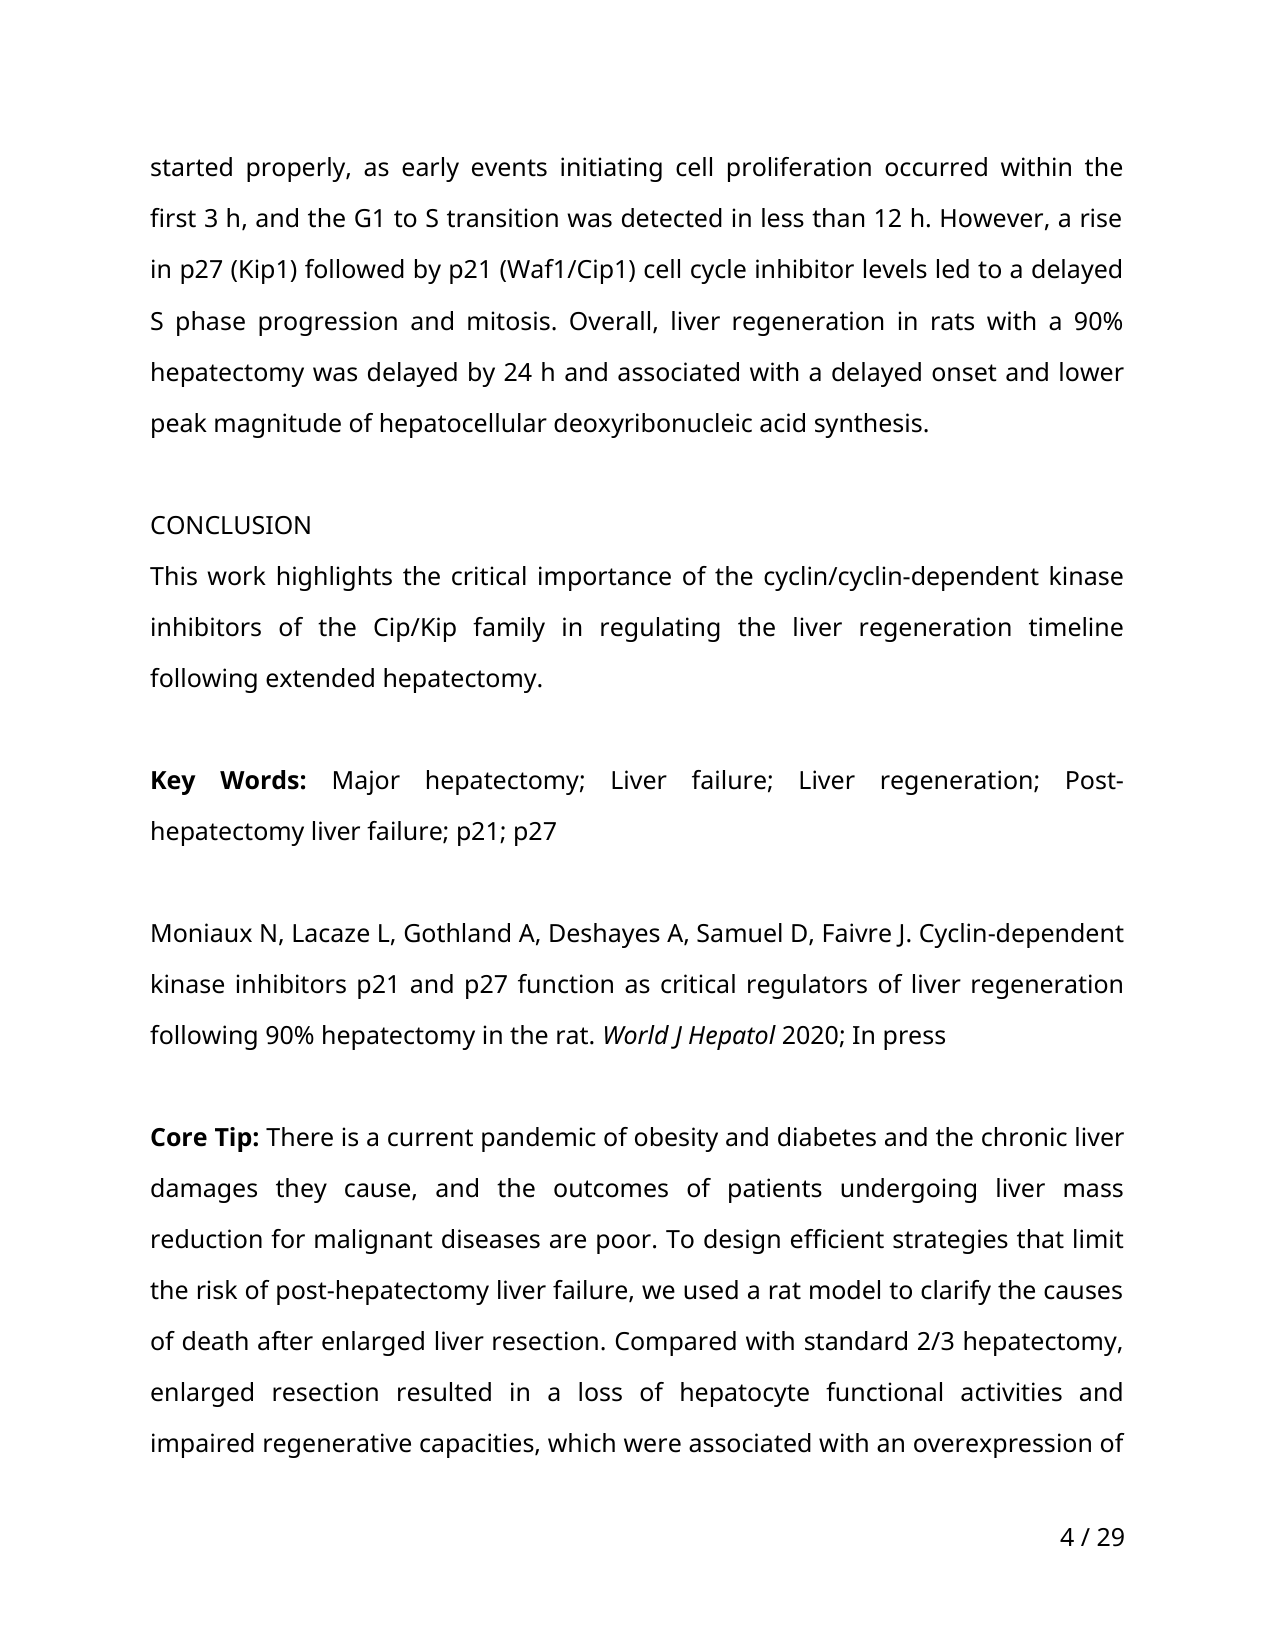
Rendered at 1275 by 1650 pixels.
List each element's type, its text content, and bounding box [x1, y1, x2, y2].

text Moniaux N, Lacaze L, Gothland A, Deshayes A, Samuel D, Faivre J. Cyclin-dependent kinase inhibitors p21 and p27 function as critical regulators of liver regeneration following 90% hepatectomy in the rat. World J Hepatol 2020; In press [150, 916, 1125, 1052]
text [150, 1120, 1125, 1460]
text This work highlights the critical importance of the cyclin/cyclin-dependent kinase inhibitors of the Cip/Kip family in regulating the liver regeneration timeline following extended hepatectomy. [150, 643, 1125, 694]
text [150, 150, 1125, 439]
text CONCLUSION [150, 507, 1125, 541]
text Key Words: Major hepatectomy; Liver failure; Liver regeneration; Post-hepatectomy liver failure; p21; p27 [150, 762, 1125, 848]
text This work highlights the critical importance of the cyclin/cyclin-dependent kinase inhibitors of the Cip/Kip family in regulating the liver regeneration timeline following extended hepatectomy. [150, 558, 1125, 609]
